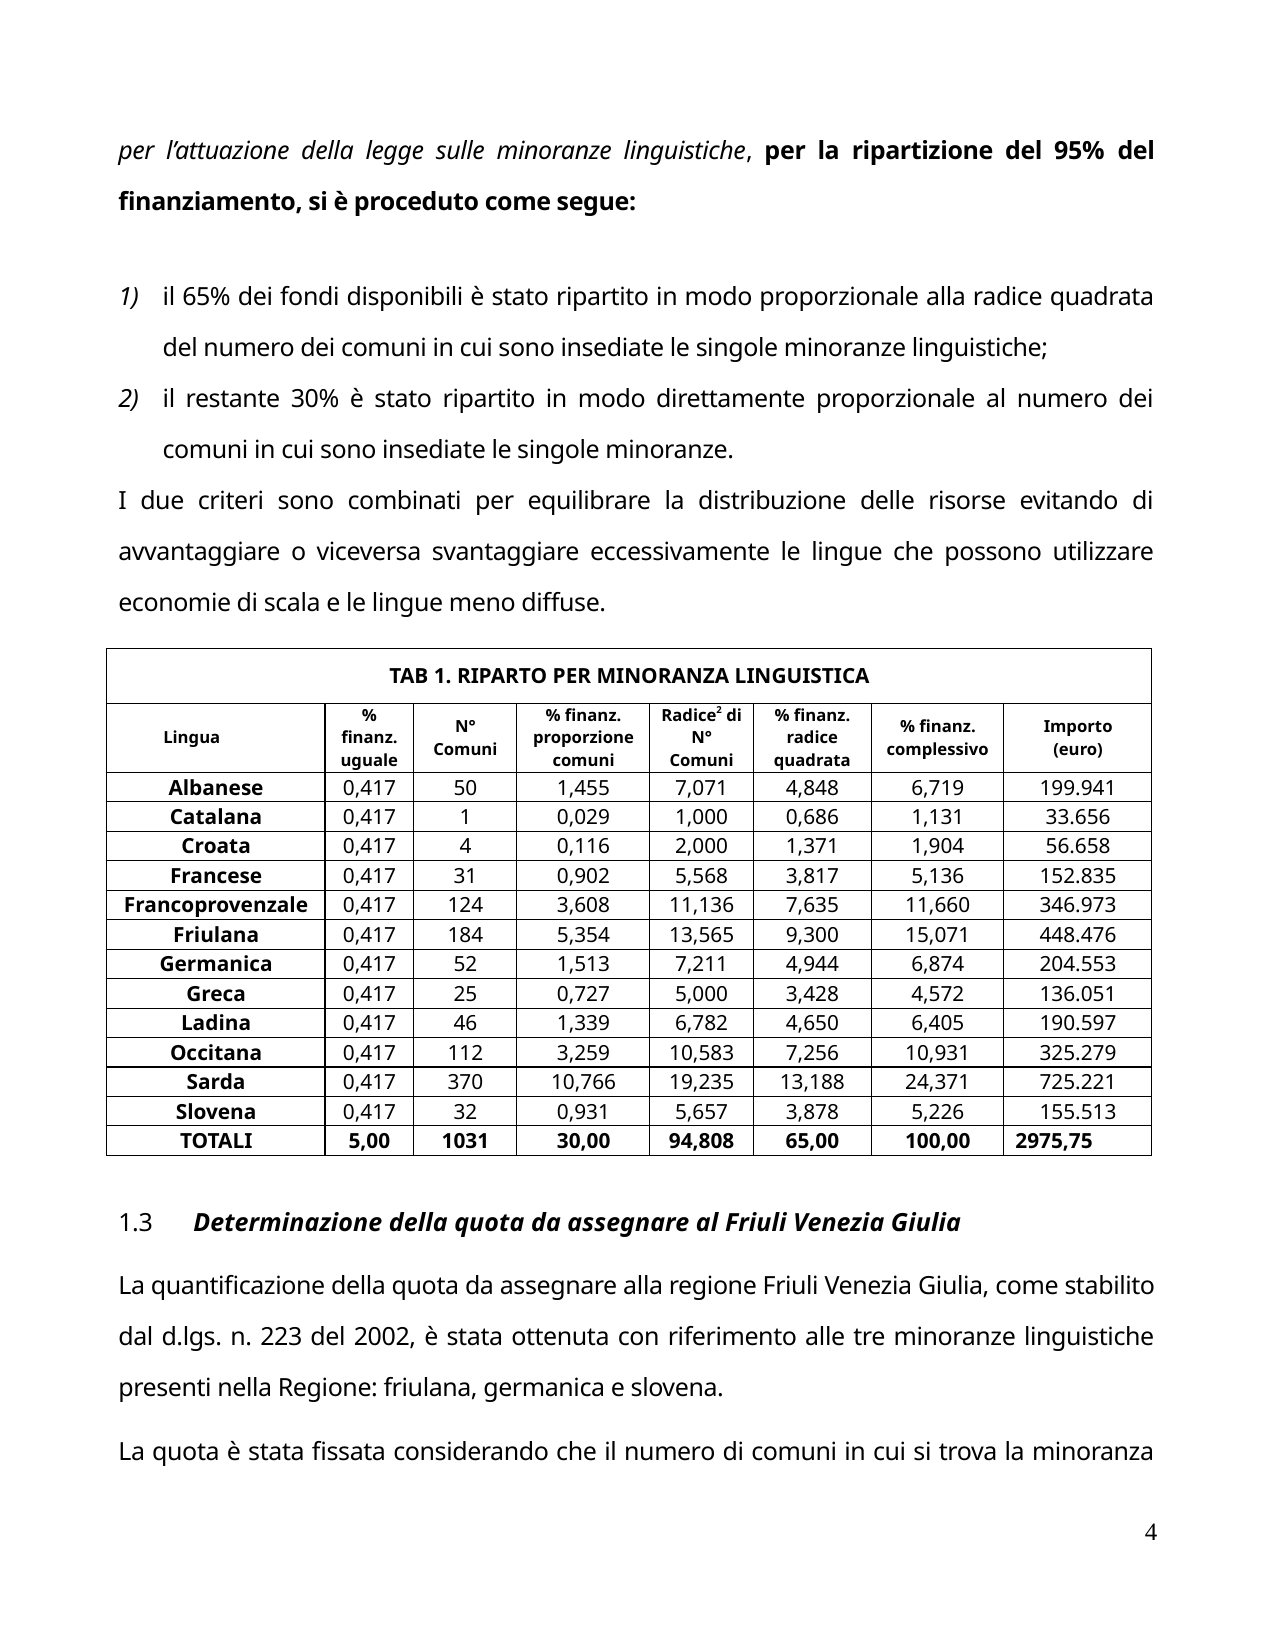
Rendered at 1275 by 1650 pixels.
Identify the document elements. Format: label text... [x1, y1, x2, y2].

table_cell 5,000 [650, 979, 753, 1007]
table_cell 1,131 [872, 802, 1003, 831]
table_cell 24,371 [872, 1068, 1003, 1096]
table_cell Greca [107, 979, 324, 1007]
table_cell % finanz. uguale [326, 704, 413, 772]
table_cell 124 [414, 891, 516, 919]
table_cell Lingua [107, 704, 324, 772]
table_cell 15,071 [872, 920, 1003, 948]
table_cell 448.476 [1004, 920, 1151, 948]
table_cell 5,00 [326, 1126, 413, 1155]
table_cell 6,405 [872, 1009, 1003, 1037]
table_cell 204.553 [1004, 950, 1151, 978]
table_cell 0,417 [326, 832, 413, 860]
table_cell 25 [414, 979, 516, 1007]
text I due criteri sono combinati per equilibrare la distribuzione delle risorse evitando di avvantaggiare o viceversa svantaggiare eccessivamente le lingue che possono utilizzare economie di scala e le lingue meno diffuse. [118, 482, 1154, 618]
table_cell 0,417 [326, 1009, 413, 1037]
table_cell 5,354 [517, 920, 649, 948]
table_cell Ladina [107, 1009, 324, 1037]
table_cell 2.975.753 [1004, 1126, 1151, 1155]
text La quantificazione della quota da assegnare alla regione Friuli Venezia Giulia, come stabilito dal d.lgs. n. 223 del 2002, è stata ottenuta con riferimento alle tre minoranze linguistiche presenti nella Regione: friulana, germanica e slovena. [118, 1268, 1155, 1404]
table_cell 4,572 [872, 979, 1003, 1007]
table_cell 0,417 [326, 979, 413, 1007]
table_cell 3,817 [754, 861, 871, 889]
table_cell 5,568 [650, 861, 753, 889]
table_cell 0,417 [326, 773, 413, 801]
table_cell 65,00 [754, 1126, 871, 1155]
table_cell 346.973 [1004, 891, 1151, 919]
table_cell TOTALI [107, 1126, 324, 1155]
table_cell 7,211 [650, 950, 753, 978]
table_cell Croata [107, 832, 324, 860]
table_cell 0,417 [326, 861, 413, 889]
table_cell 0,417 [326, 802, 413, 831]
table_cell 11,136 [650, 891, 753, 919]
table_cell 11,660 [872, 891, 1003, 919]
table_cell 725.221 [1004, 1068, 1151, 1096]
table_cell 112 [414, 1038, 516, 1066]
table_cell 31 [414, 861, 516, 889]
table_cell 184 [414, 920, 516, 948]
table_cell 1 [414, 802, 516, 831]
table_cell 52 [414, 950, 516, 978]
table_cell Francese [107, 861, 324, 889]
table_cell 2,000 [650, 832, 753, 860]
table_cell 325.279 [1004, 1038, 1151, 1066]
table_cell 4,944 [754, 950, 871, 978]
table_cell 10,931 [872, 1038, 1003, 1066]
table_cell 190.597 [1004, 1009, 1151, 1037]
table_cell Radice2 di N° Comuni [650, 704, 753, 772]
table_cell 13,188 [754, 1068, 871, 1096]
table_cell 0,931 [517, 1097, 649, 1125]
table_cell Sarda [107, 1068, 324, 1096]
table_cell 1,455 [517, 773, 649, 801]
table_cell N° Comuni [414, 704, 516, 772]
table_cell Occitana [107, 1038, 324, 1066]
table_cell 0,417 [326, 1068, 413, 1096]
table_cell 0,417 [326, 1097, 413, 1125]
table_cell 50 [414, 773, 516, 801]
table_cell 6,874 [872, 950, 1003, 978]
table_cell 10,583 [650, 1038, 753, 1066]
list il restante 30% è stato ripartito in modo direttamente proporzionale al numero dei comuni in cui sono insediate le singole minoranze. [118, 380, 1155, 465]
table_cell % finanz. proporzione comuni [517, 704, 649, 772]
table_cell Francoprovenzale [107, 891, 324, 919]
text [118, 133, 1155, 218]
table_cell % finanz. complessivo [872, 704, 1003, 772]
table_cell 0,417 [326, 891, 413, 919]
table_cell 0,417 [326, 920, 413, 948]
table_cell 7,071 [650, 773, 753, 801]
table_cell 0,727 [517, 979, 649, 1007]
table_cell 0,417 [326, 950, 413, 978]
table_cell 4,848 [754, 773, 871, 801]
table_cell 370 [414, 1068, 516, 1096]
table_cell 5,226 [872, 1097, 1003, 1125]
table_cell 6,719 [872, 773, 1003, 801]
table_cell 0,686 [754, 802, 871, 831]
list Determinazione della quota da assegnare al Friuli Venezia Giulia [118, 1204, 1157, 1238]
table_cell 32 [414, 1097, 516, 1125]
table_cell 7,635 [754, 891, 871, 919]
table_cell 0,902 [517, 861, 649, 889]
table_cell Albanese [107, 773, 324, 801]
table_cell 0,116 [517, 832, 649, 860]
table_cell 1,000 [650, 802, 753, 831]
table_cell 1,339 [517, 1009, 649, 1037]
table_cell 46 [414, 1009, 516, 1037]
table_cell 4 [414, 832, 516, 860]
table_cell 6,782 [650, 1009, 753, 1037]
table_header TAB 1. RIPARTO PER MINORANZA LINGUISTICA [107, 649, 1151, 702]
table_cell 94,808 [650, 1126, 753, 1155]
table_cell 0,029 [517, 802, 649, 831]
table_cell 19,235 [650, 1068, 753, 1096]
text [118, 1433, 1155, 1468]
table_cell Importo (euro) [1004, 704, 1151, 772]
table_cell 100,00 [872, 1126, 1003, 1155]
table_cell 1,371 [754, 832, 871, 860]
table_cell 0,417 [326, 1038, 413, 1066]
table_cell 10,766 [517, 1068, 649, 1096]
table_cell Slovena [107, 1097, 324, 1125]
table_cell 3,428 [754, 979, 871, 1007]
table_cell 3,608 [517, 891, 649, 919]
table_cell 7,256 [754, 1038, 871, 1066]
table_cell 13,565 [650, 920, 753, 948]
table_cell 30,00 [517, 1126, 649, 1155]
table_cell Catalana [107, 802, 324, 831]
table_cell 9,300 [754, 920, 871, 948]
table_cell 4,650 [754, 1009, 871, 1037]
table_cell 136.051 [1004, 979, 1151, 1007]
table_cell 5,136 [872, 861, 1003, 889]
table_cell 5,657 [650, 1097, 753, 1125]
table_cell 1,513 [517, 950, 649, 978]
table_cell 199.941 [1004, 773, 1151, 801]
table_cell 3,878 [754, 1097, 871, 1125]
table_cell 152.835 [1004, 861, 1151, 889]
table_cell 1031 [414, 1126, 516, 1155]
table_cell Friulana [107, 920, 324, 948]
table_cell 155.513 [1004, 1097, 1151, 1125]
table_cell 1,904 [872, 832, 1003, 860]
table_cell Germanica [107, 950, 324, 978]
list il 65% dei fondi disponibili è stato ripartito in modo proporzionale alla radice quadrata del numero dei comuni in cui sono insediate le singole minoranze linguistiche; [118, 278, 1155, 363]
table_cell 3,259 [517, 1038, 649, 1066]
table_cell 56.658 [1004, 832, 1151, 860]
table_cell 33.656 [1004, 802, 1151, 831]
table_cell % finanz. radice quadrata [754, 704, 871, 772]
